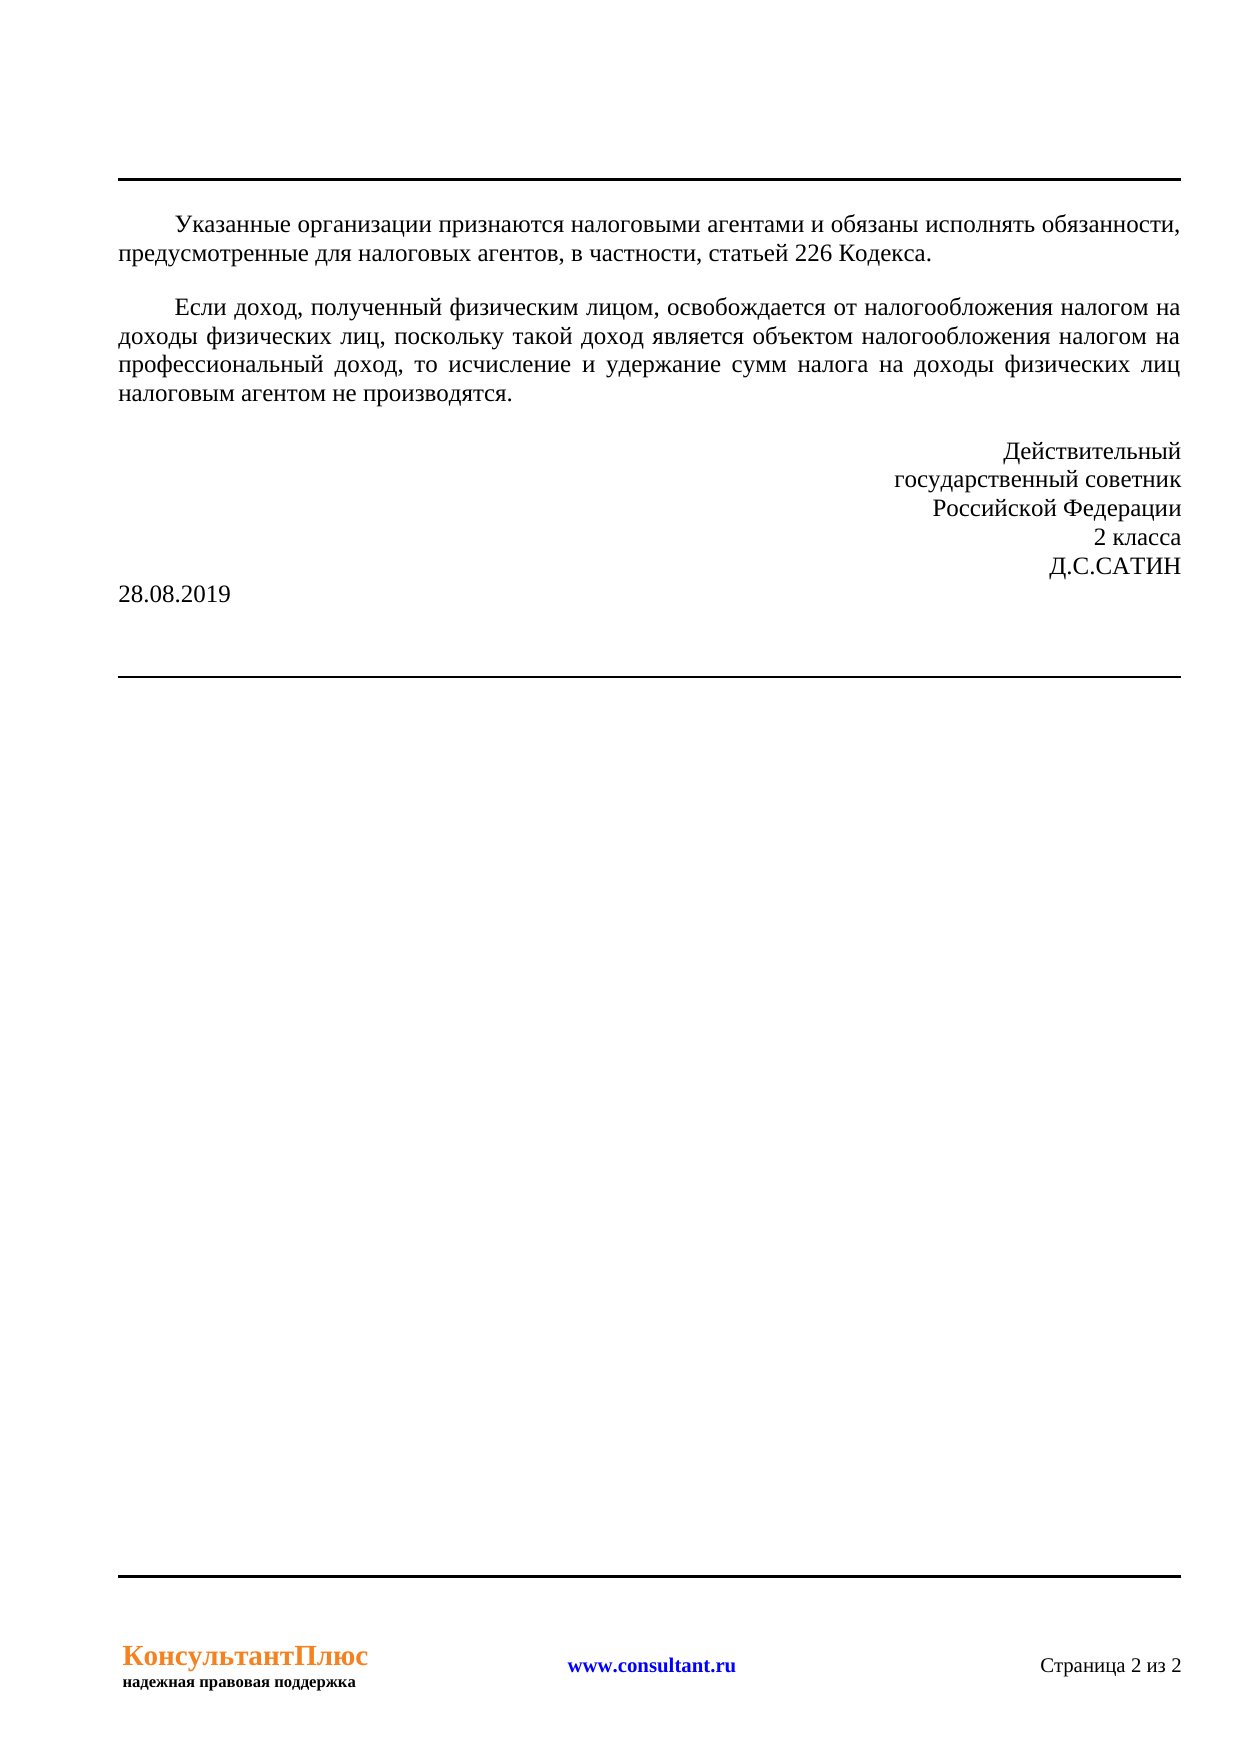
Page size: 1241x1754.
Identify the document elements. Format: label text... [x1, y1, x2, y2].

text 2 класса [118, 522, 1181, 551]
text Действительный [118, 436, 1181, 464]
text Указанные организации признаются налоговыми агентами и обязаны исполнять обязанности, предусмотренные для налоговых агентов, в частности, статьей 226 Кодекса. [118, 209, 1181, 267]
text государственный советник [118, 464, 1181, 493]
text Если доход, полученный физическим лицом, освобождается от налогообложения налогом на доходы физических лиц, поскольку такой доход является объектом налогообложения налогом на профессиональный доход, то исчисление и удержание сумм налога на доходы физических лиц налоговым агентом не производятся. [118, 292, 1181, 407]
text Д.С.САТИН [118, 551, 1181, 579]
text 28.08.2019 [118, 579, 1181, 608]
text Российской Федерации [118, 493, 1181, 522]
